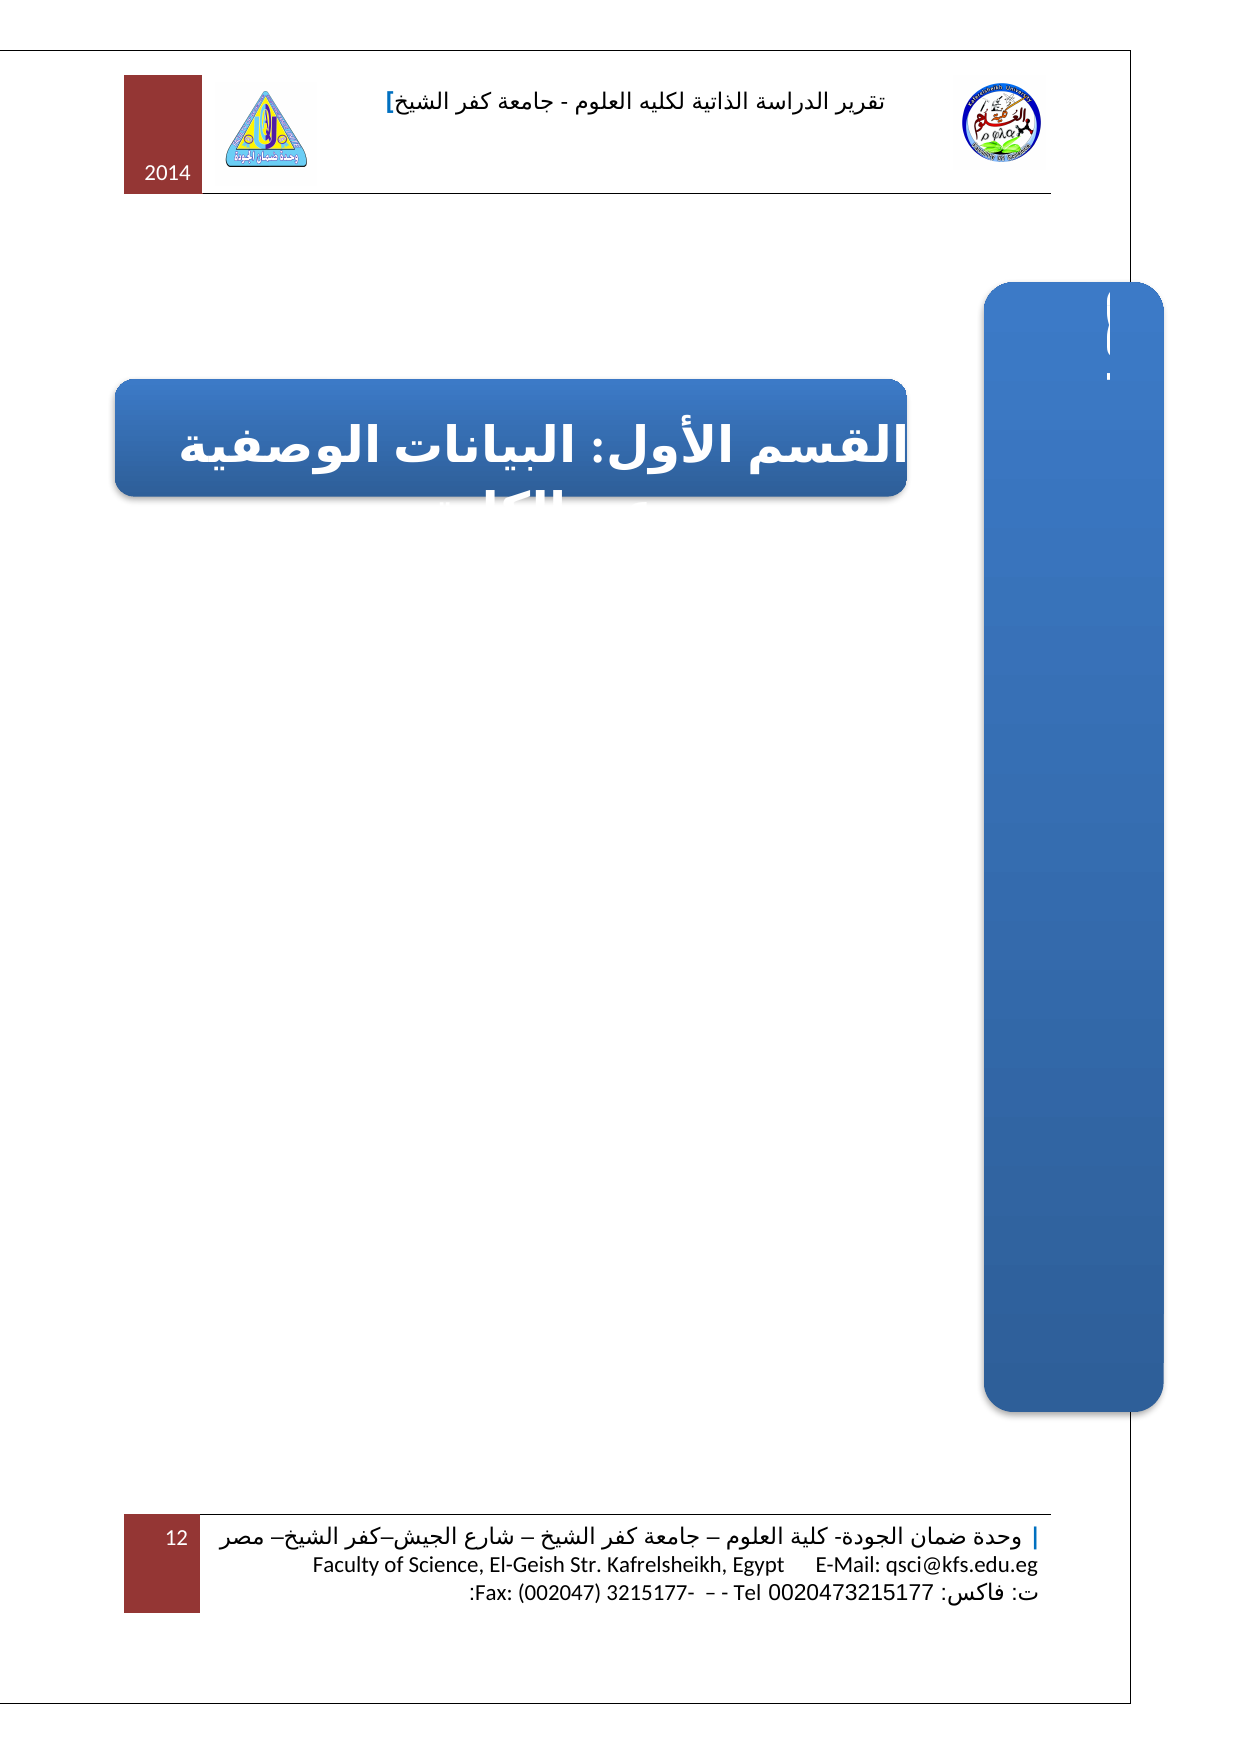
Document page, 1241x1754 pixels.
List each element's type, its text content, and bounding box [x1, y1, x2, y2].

picture [952, 75, 1047, 169]
subtitle القسم الأول: البيانات الوصفية عن الكلية [136, 416, 978, 539]
picture [214, 82, 318, 186]
